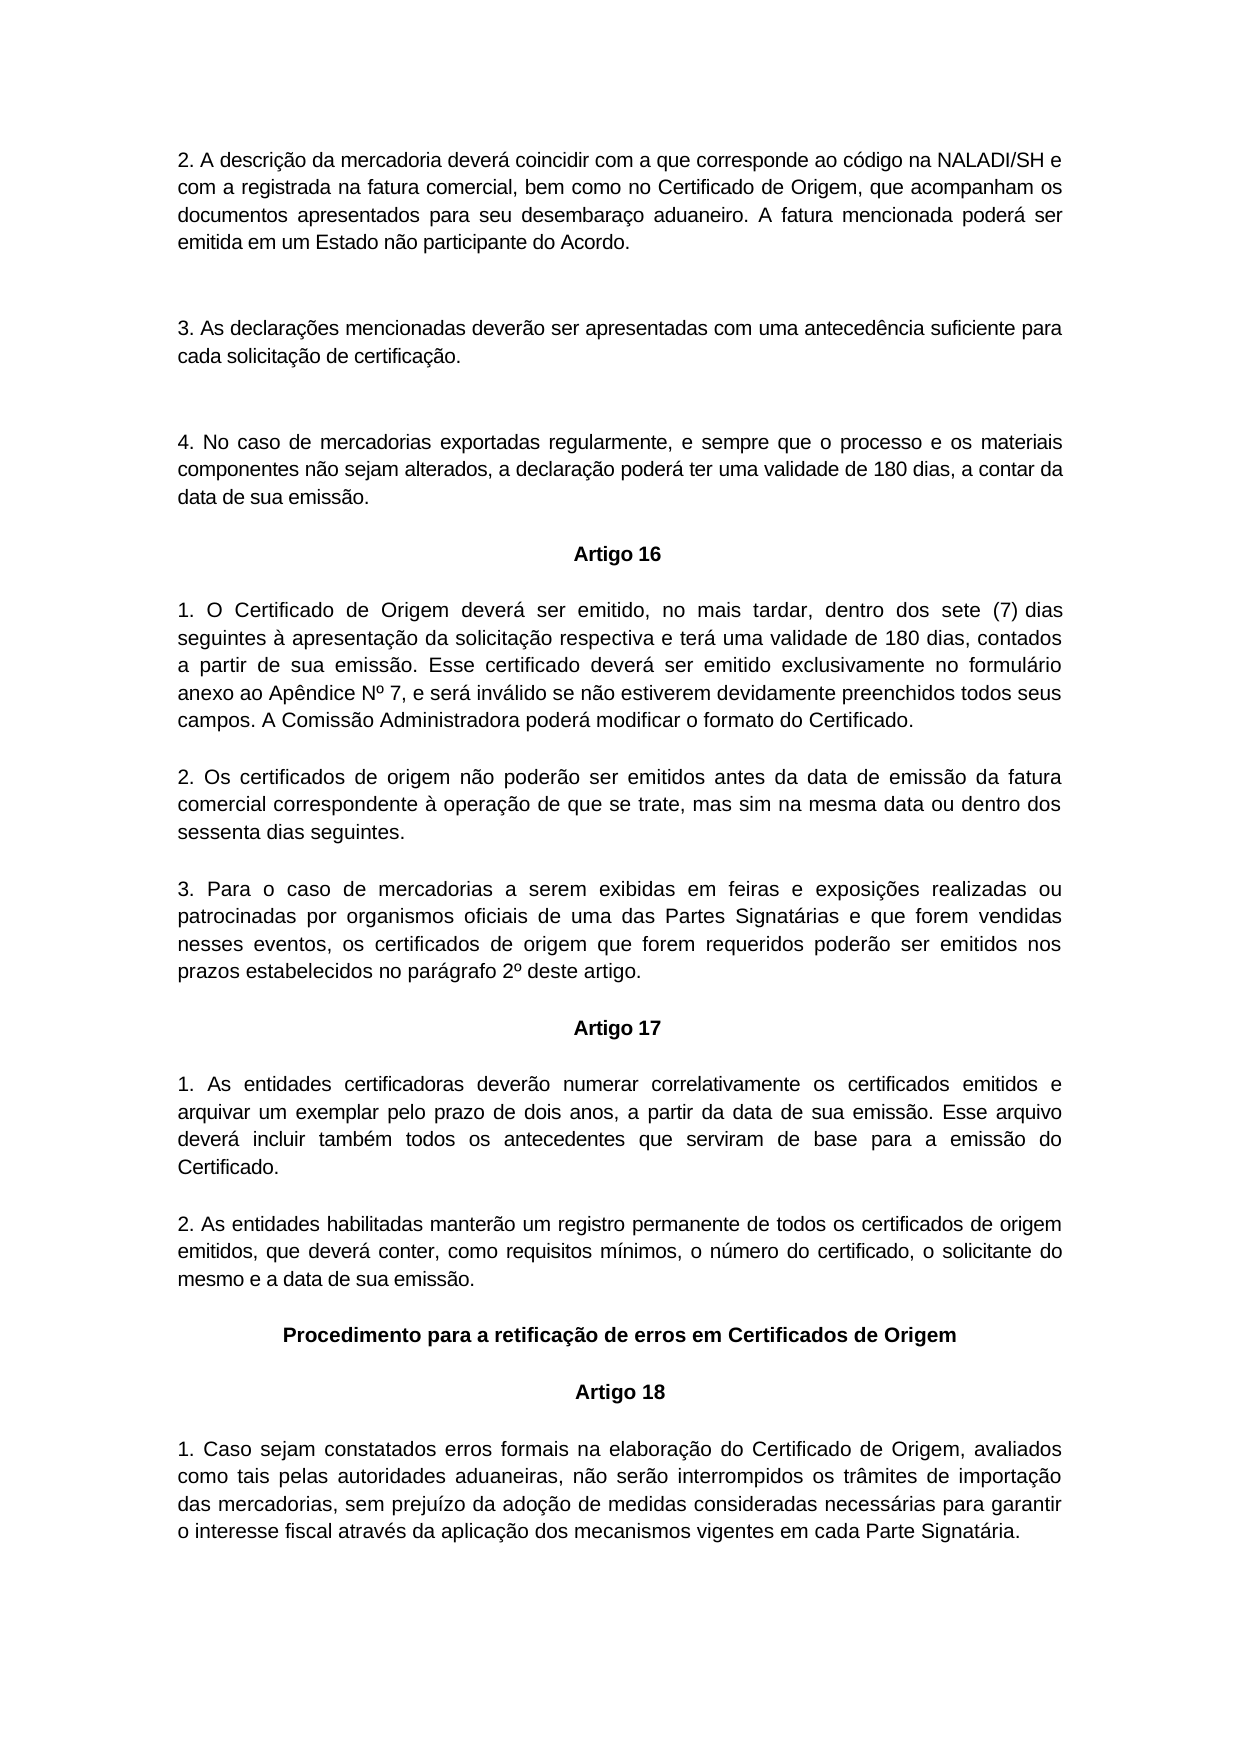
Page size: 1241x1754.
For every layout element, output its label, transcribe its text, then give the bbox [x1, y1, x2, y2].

text 3. Para o caso de mercadorias a serem exibidas em feiras e exposições realizadas ou patrocinadas por organismos oficiais de uma das Partes Signatárias e que forem vendidas nesses eventos, os certificados de origem que forem requeridos poderão ser emitidos nos prazos estabelecidos no parágrafo 2º deste artigo. [177, 876, 1063, 983]
text 1. Caso sejam constatados erros formais na elaboração do Certificado de Origem, avaliados como tais pelas autoridades aduaneiras, não serão interrompidos os trâmites de importação das mercadorias, sem prejuízo da adoção de medidas consideradas necessárias para garantir o interesse fiscal através da aplicação dos mecanismos vigentes em cada Parte Signatária. [177, 1436, 1063, 1543]
text 1. As entidades certificadoras deverão numerar correlativamente os certificados emitidos e arquivar um exemplar pelo prazo de dois anos, a partir da data de sua emissão. Esse arquivo deverá incluir também todos os antecedentes que serviram de base para a emissão do Certificado. [177, 1072, 1063, 1179]
text 4. No caso de mercadorias exportadas regularmente, e sempre que o processo e os materiais componentes não sejam alterados, a declaração poderá ter uma validade de 180 dias, a contar da data de sua emissão. [177, 430, 1063, 509]
text Artigo 17 [177, 1016, 1063, 1039]
text Artigo 18 [177, 1380, 1063, 1404]
text 3. As declarações mencionadas deverão ser apresentadas com uma antecedência suficiente para cada solicitação de certificação. [177, 316, 1063, 397]
text Procedimento para a retificação de erros em Certificados de Origem [177, 1323, 1063, 1347]
text 2. Os certificados de origem não poderão ser emitidos antes da data de emissão da fatura comercial correspondente à operação de que se trate, mas sim na mesma data ou dentro dos sessenta dias seguintes. [177, 765, 1063, 844]
text 1. O Certificado de Origem deverá ser emitido, no mais tardar, dentro dos sete (7) dias seguintes à apresentação da solicitação respectiva e terá uma validade de 180 dias, contados a partir de sua emissão. Esse certificado deverá ser emitido exclusivamente no formulário anexo ao Apêndice Nº 7, e será inválido se não estiverem devidamente preenchidos todos seus campos. A Comissão Administradora poderá modificar o formato do Certificado. [177, 598, 1063, 732]
text Artigo 16 [177, 541, 1063, 565]
text 2. A descrição da mercadoria deverá coincidir com a que corresponde ao código na NALADI/SH e com a registrada na fatura comercial, bem como no Certificado de Origem, que acompanham os documentos apresentados para seu desembaraço aduaneiro. A fatura mencionada poderá ser emitida em um Estado não participante do Acordo. [177, 148, 1063, 283]
text 2. As entidades habilitadas manterão um registro permanente de todos os certificados de origem emitidos, que deverá conter, como requisitos mínimos, o número do certificado, o solicitante do mesmo e a data de sua emissão. [177, 1211, 1063, 1290]
